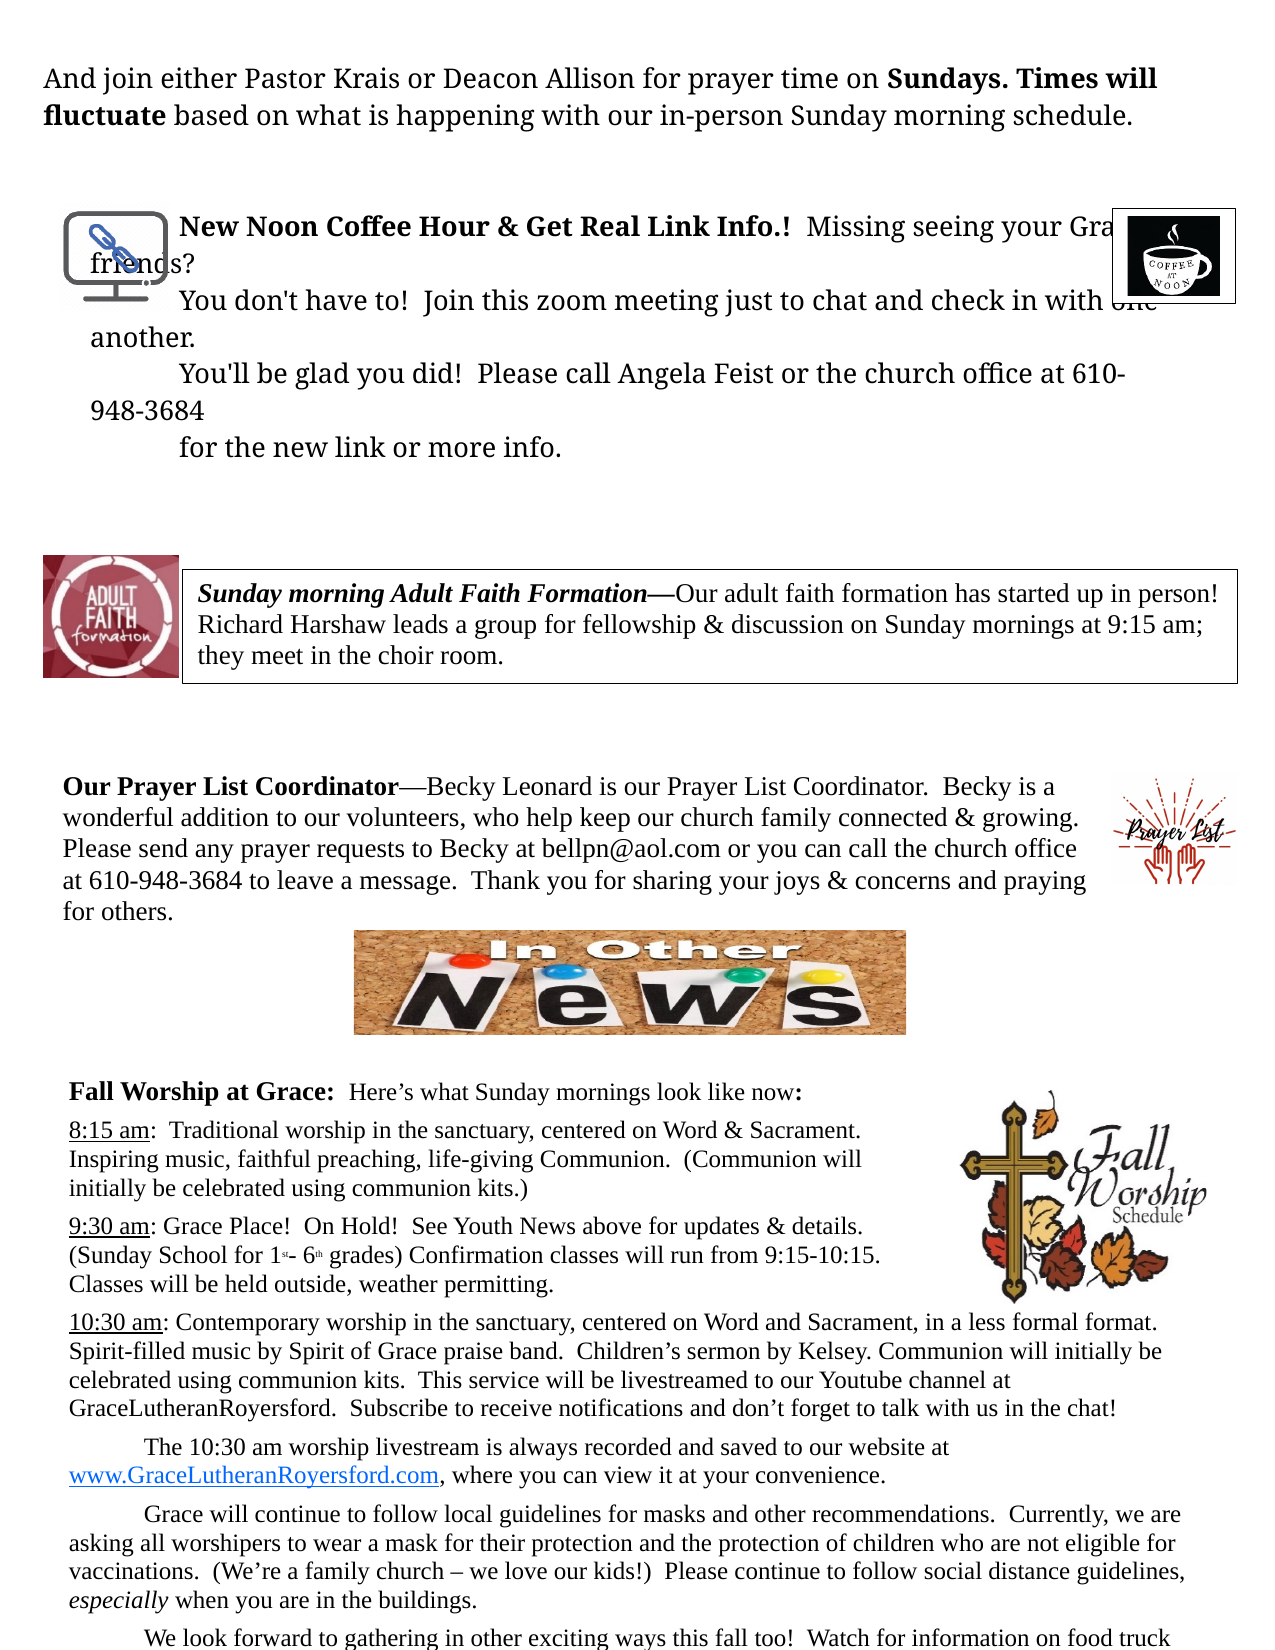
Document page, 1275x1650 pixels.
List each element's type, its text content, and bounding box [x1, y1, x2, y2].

text for the new link or more info. [90, 429, 1170, 466]
text fluctuate based on what is happening with our in-person Sunday morning schedule. [43, 97, 1170, 134]
text You don't have to! Join this zoom meeting just to chat and check in with one another. [90, 281, 1170, 355]
text And join either Pastor Krais or Deacon Allison for prayer time on Sundays. Times will [43, 60, 1170, 97]
picture [1127, 216, 1220, 296]
picture [56, 200, 170, 312]
picture [959, 1090, 1207, 1304]
text You'll be glad you did! Please call Angela Feist or the church office at 610-948-3684 [90, 355, 1170, 429]
picture [43, 555, 179, 678]
picture [1111, 773, 1238, 886]
text New Noon Coffee Hour & Get Real Link Info.! Missing seeing your Grace friends? [170, 207, 1170, 281]
picture [353, 930, 907, 1035]
